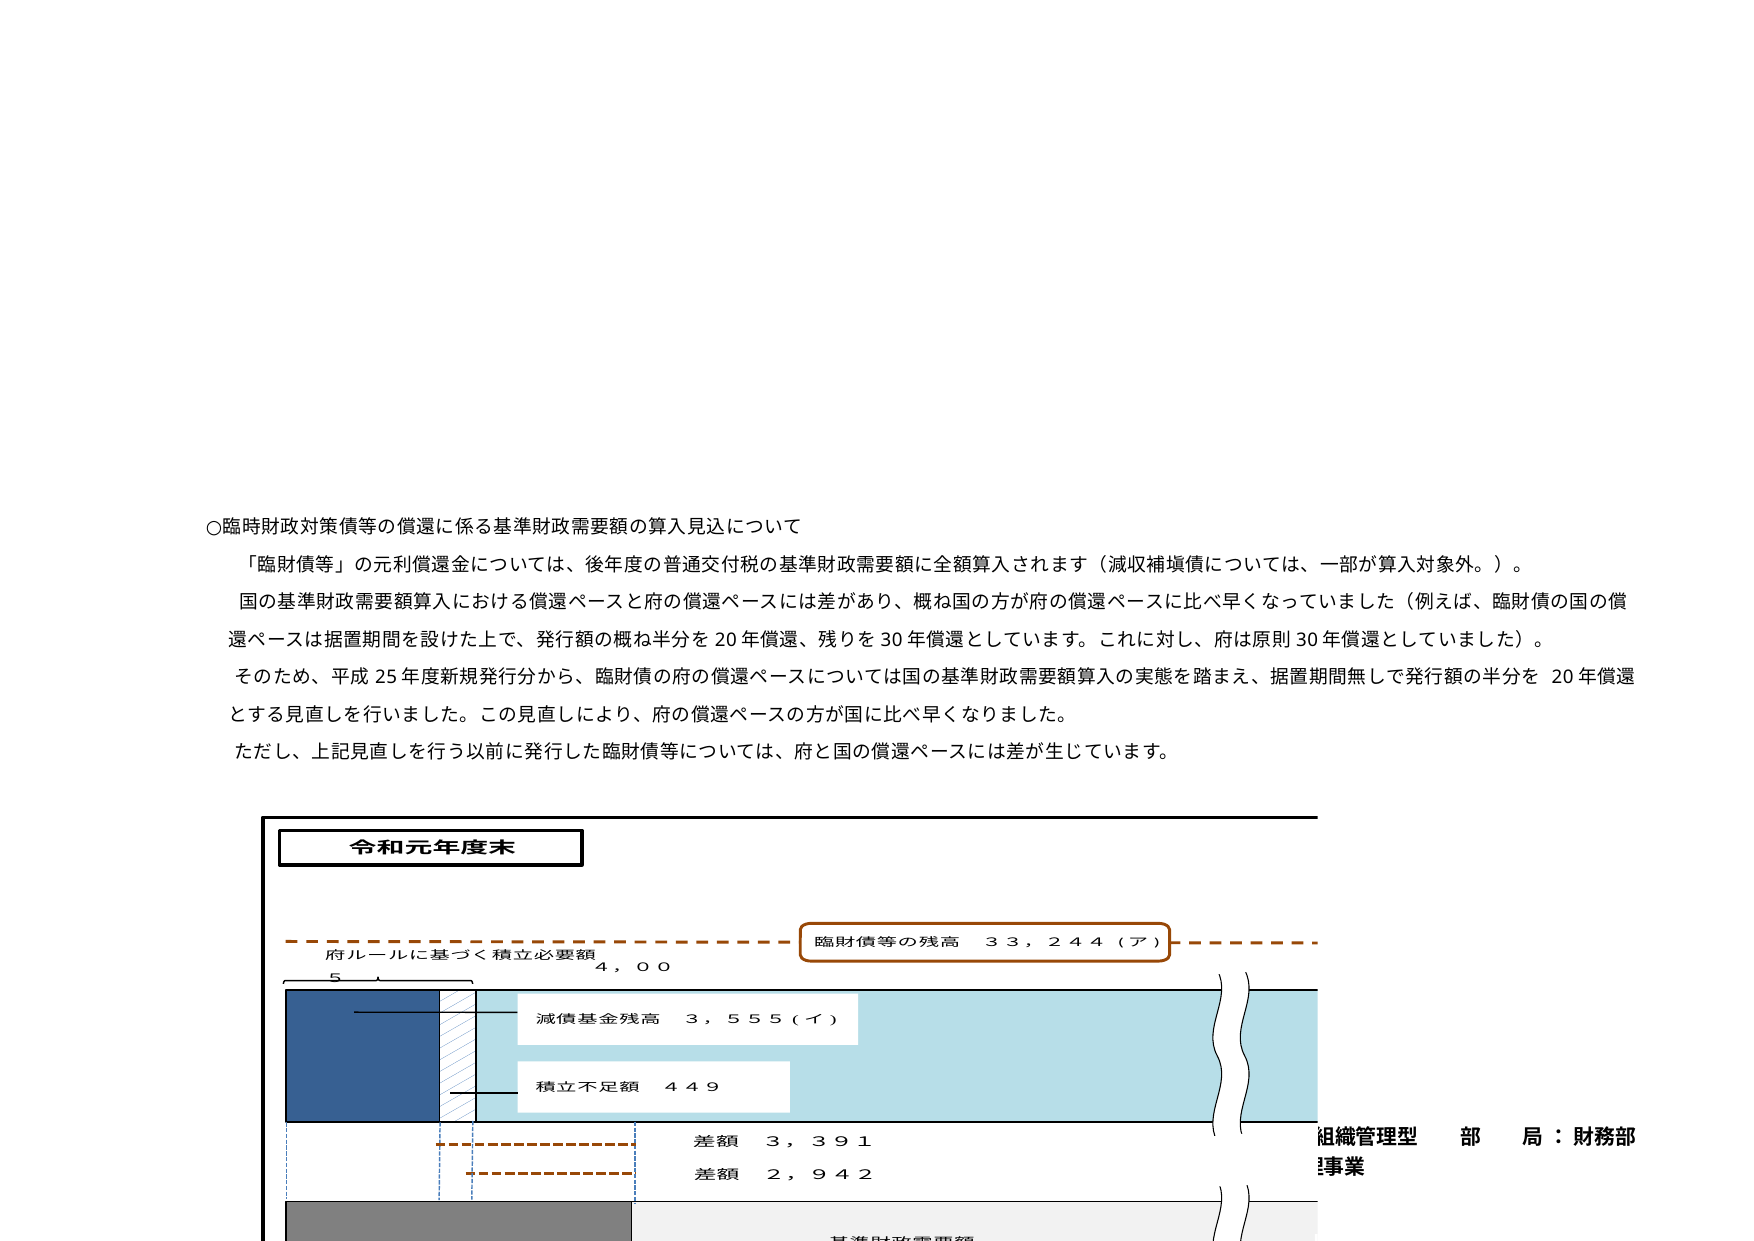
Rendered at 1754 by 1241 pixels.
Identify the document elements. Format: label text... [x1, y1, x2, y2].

text 国の基準財政需要額算入における償還ペースと府の償還ペースには差があり、概ね国の方が府の償還ペースに比べ早くなっていました（例えば、臨財債の国の償還ペースは据置期間を設けた上で、発行額の概ね半分を20年償還、残りを30年償還としています。これに対し、府は原則30年償還としていました）。 [118, 582, 1636, 657]
text ただし、上記見直しを行う以前に発行した臨財債等については、府と国の償還ペースには差が生じています。 [118, 732, 1636, 769]
text 「臨財債等」の元利償還金については、後年度の普通交付税の基準財政需要額に全額算入されます（減収補塡債については、一部が算入対象外。）。 [118, 544, 1636, 582]
text ○臨時財政対策債等の償還に係る基準財政需要額の算入見込について [206, 507, 1636, 544]
text そのため、平成25年度新規発行分から、臨財債の府の償還ペースについては国の基準財政需要額算入の実態を踏まえ、据置期間無しで発行額の半分を20年償還とする見直しを行いました。この見直しにより、府の償還ペースの方が国に比べ早くなりました。 [118, 657, 1636, 732]
